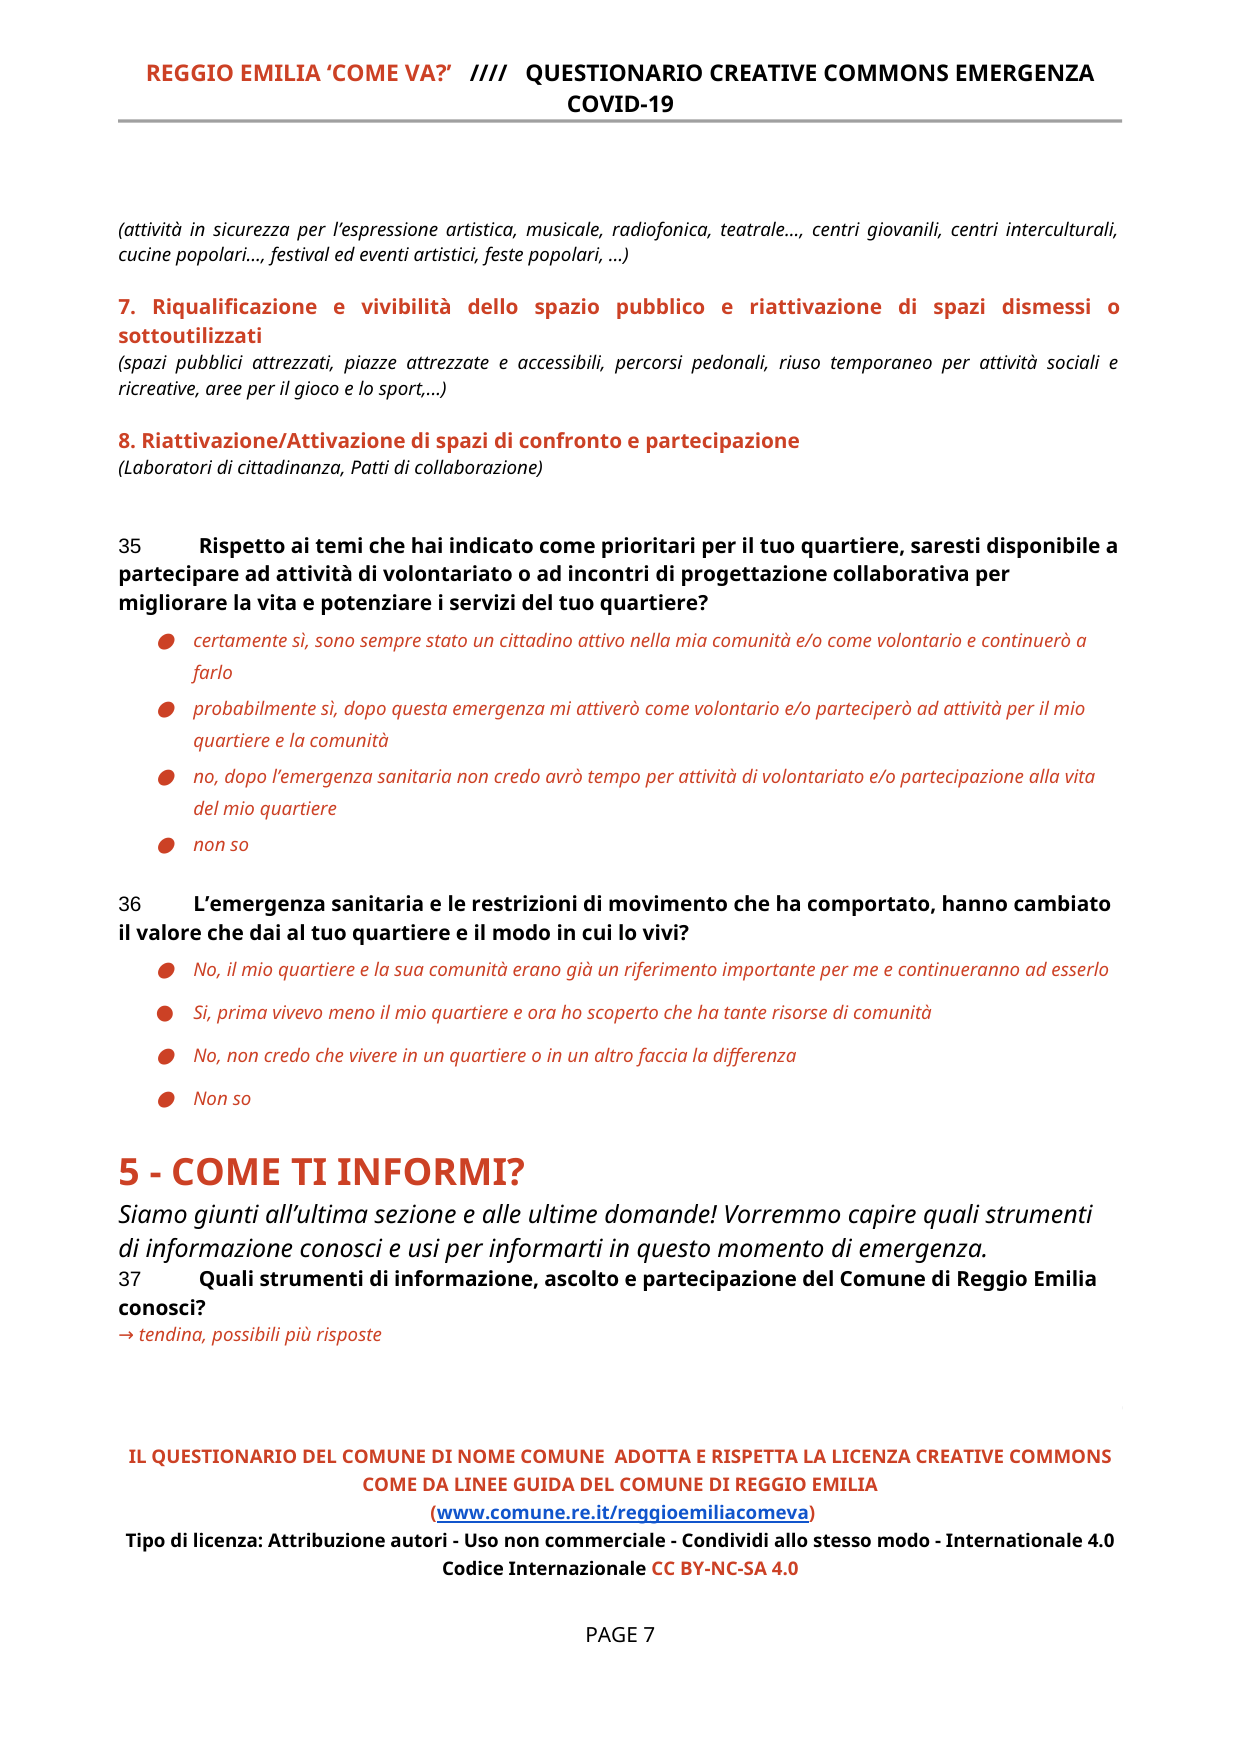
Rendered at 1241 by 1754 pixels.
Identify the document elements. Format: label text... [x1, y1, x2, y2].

text più risposte [118, 1321, 1122, 1347]
text 7. Riqualificazione e vivibilità dello spazio pubblico e riattivazione di spazi dismessi o sottoutilizzati [118, 292, 1122, 349]
list Rispetto ai temi che hai indicato come prioritari per il tuo quartiere, saresti disponibile a partecipare ad attività di volontariato o ad incontri di progettazione collaborativa per migliorare la vita e potenziare i servizi del tuo quartiere? [118, 531, 1122, 616]
list Si, prima vivevo meno il mio quartiere e ora ho scoperto che ha tante risorse di comunità [156, 989, 1122, 1031]
text (spazi pubblici attrezzati, piazze attrezzate e accessibili, percorsi pedonali, riuso temporaneo per attività sociali e ricreative, aree per il gioco e lo sport,...) [118, 349, 1122, 400]
list non so [156, 821, 1122, 864]
text 8. Riattivazione/Attivazione di spazi di confronto e partecipazione [118, 426, 1122, 454]
text (Laboratori di cittadinanza, Patti di collaborazione) [118, 454, 1122, 480]
list Quali strumenti di informazione, ascolto e partecipazione del Comune di Reggio Emilia conosci? [118, 1264, 1122, 1321]
text (attività in sicurezza per l’espressione artistica, musicale, radiofonica, teatrale..., centri giovanili, centri interculturali, cucine popolari…, festival ed eventi artistici, feste popolari, …) [118, 216, 1122, 267]
list No, non credo che vivere in un quartiere o in un altro faccia la differenza [156, 1031, 1122, 1074]
list probabilmente sì, dopo questa emergenza mi attiverò come volontario e/o parteciperò ad attività per il mio quartiere e la comunità [156, 684, 1122, 753]
list Non so [156, 1074, 1122, 1117]
list L’emergenza sanitaria e le restrizioni di movimento che ha comportato, hanno cambiato il valore che dai al tuo quartiere e il modo in cui lo vivi? [118, 889, 1122, 946]
list No, il mio quartiere e la sua comunità erano già un riferimento importante per me e continueranno ad esserlo [156, 946, 1122, 989]
text Siamo giunti all’ultima sezione e alle ultime domande! Vorremmo capire quali strumenti di informazione conosci e usi per informarti in questo momento di emergenza. [118, 1196, 1122, 1264]
list no, dopo l’emergenza sanitaria non credo avrò tempo per attività di volontariato e/o partecipazione alla vita del mio quartiere [156, 753, 1122, 821]
text 5 - COME TI INFORMI? [118, 1145, 1122, 1196]
list certamente sì, sono sempre stato un cittadino attivo nella mia comunità e/o come volontario e continuerò a farlo [156, 616, 1122, 684]
